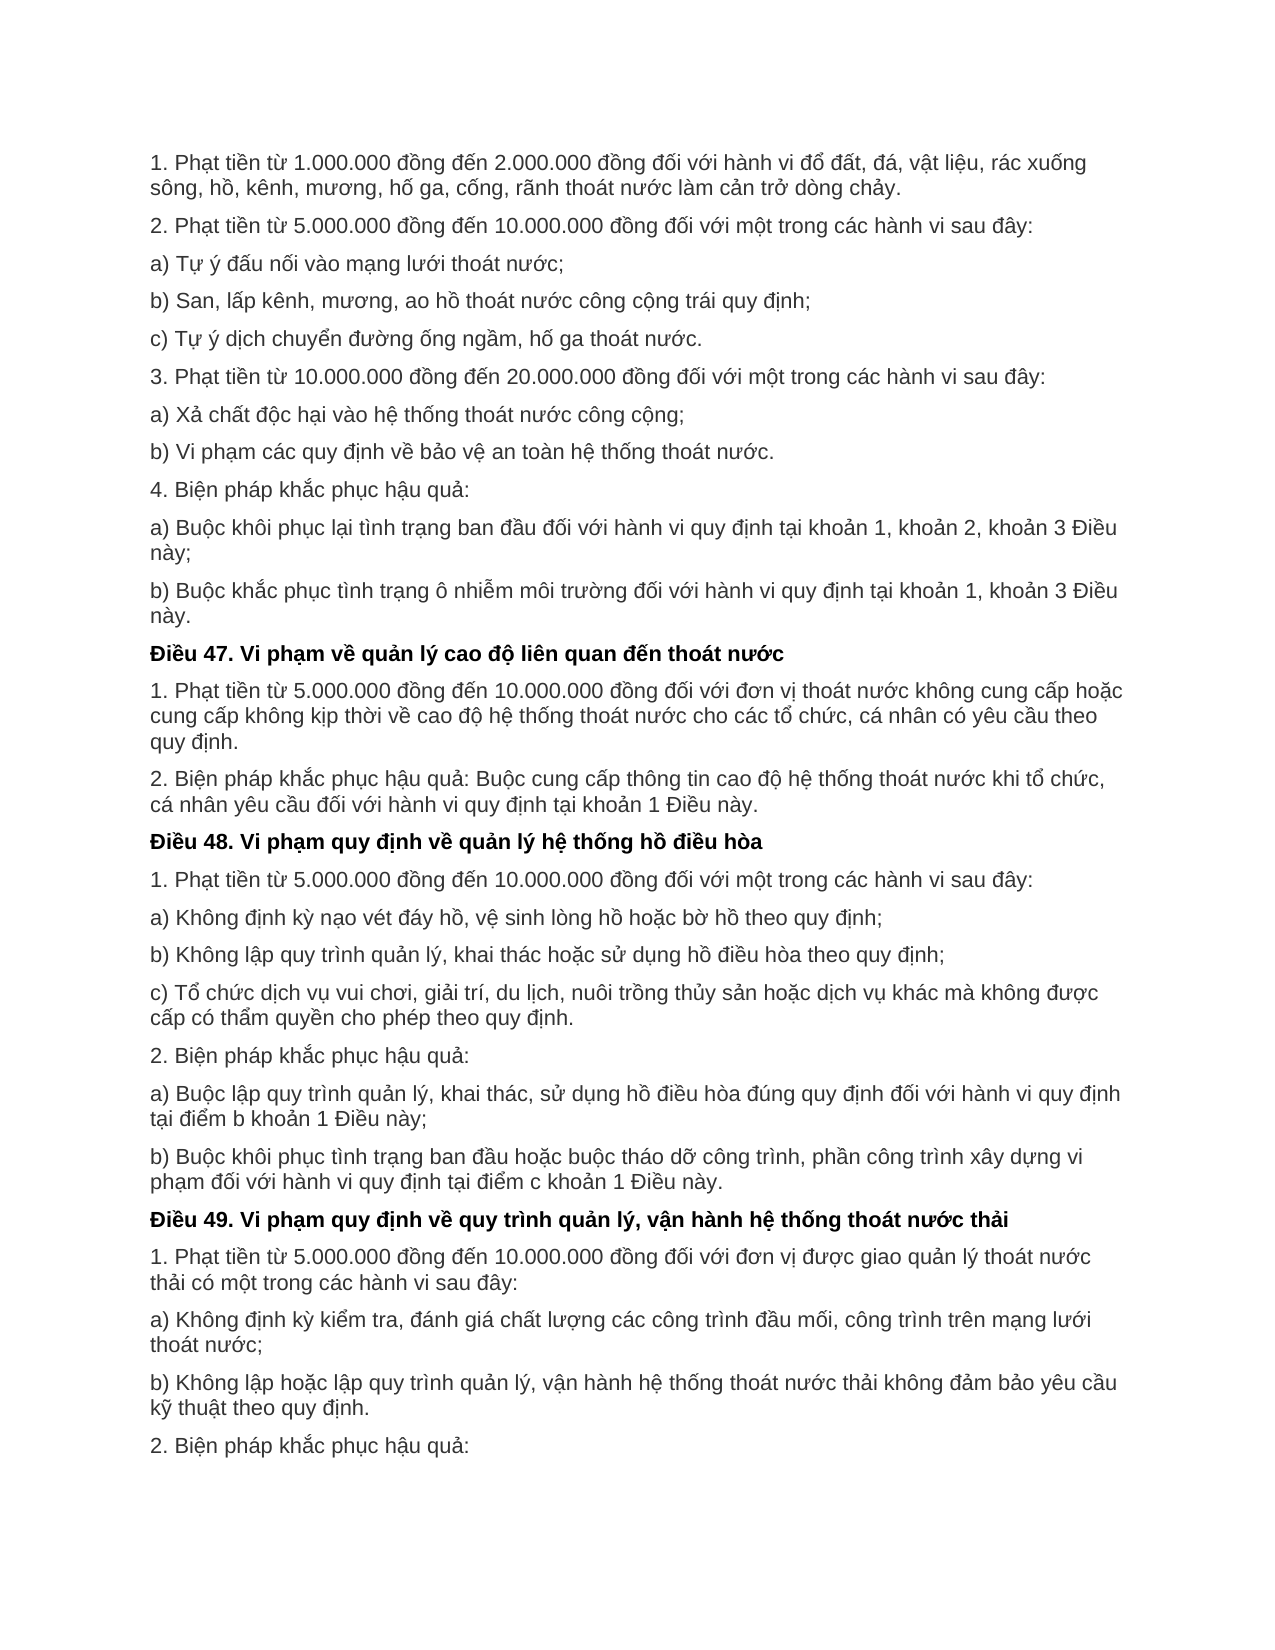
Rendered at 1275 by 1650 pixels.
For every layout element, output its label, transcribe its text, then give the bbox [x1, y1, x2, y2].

text 2. Phạt tiền từ 5.000.000 đồng đến 10.000.000 đồng đối với một trong các hành vi sau đây: [150, 213, 1125, 238]
text Điều 49. Vi phạm quy định về quy trình quản lý, vận hành hệ thống thoát nước thải [150, 1206, 1125, 1232]
text Điều 48. Vi phạm quy định về quản lý hệ thống hồ điều hòa [150, 829, 1125, 854]
text 2. Biện pháp khắc phục hậu quả: [150, 1043, 1125, 1068]
text 3. Phạt tiền từ 10.000.000 đồng đến 20.000.000 đồng đối với một trong các hành vi sau đây: [150, 364, 1125, 389]
text b) Buộc khắc phục tình trạng ô nhiễm môi trường đối với hành vi quy định tại khoản 1, khoản 3 Điều này. [150, 577, 1125, 628]
text a) Không định kỳ nạo vét đáy hồ, vệ sinh lòng hồ hoặc bờ hồ theo quy định; [150, 904, 1125, 930]
text b) Buộc khôi phục tình trạng ban đầu hoặc buộc tháo dỡ công trình, phần công trình xây dựng vi phạm đối với hành vi quy định tại điểm c khoản 1 Điều này. [150, 1143, 1125, 1194]
text a) Buộc lập quy trình quản lý, khai thác, sử dụng hồ điều hòa đúng quy định đối với hành vi quy định tại điểm b khoản 1 Điều này; [150, 1081, 1125, 1131]
text c) Tổ chức dịch vụ vui chơi, giải trí, du lịch, nuôi trồng thủy sản hoặc dịch vụ khác mà không được cấp có thẩm quyền cho phép theo quy định. [150, 980, 1125, 1030]
text a) Tự ý đấu nối vào mạng lưới thoát nước; [150, 251, 1125, 276]
text a) Xả chất độc hại vào hệ thống thoát nước công cộng; [150, 401, 1125, 427]
text 1. Phạt tiền từ 5.000.000 đồng đến 10.000.000 đồng đối với đơn vị thoát nước không cung cấp hoặc cung cấp không kịp thời về cao độ hệ thống thoát nước cho các tổ chức, cá nhân có yêu cầu theo quy định. [150, 678, 1125, 754]
text b) Không lập hoặc lập quy trình quản lý, vận hành hệ thống thoát nước thải không đảm bảo yêu cầu kỹ thuật theo quy định. [150, 1370, 1125, 1420]
text 1. Phạt tiền từ 1.000.000 đồng đến 2.000.000 đồng đối với hành vi đổ đất, đá, vật liệu, rác xuống sông, hồ, kênh, mương, hố ga, cống, rãnh thoát nước làm cản trở dòng chảy. [150, 150, 1125, 200]
text c) Tự ý dịch chuyển đường ống ngầm, hố ga thoát nước. [150, 326, 1125, 351]
text Điều 47. Vi phạm về quản lý cao độ liên quan đến thoát nước [150, 640, 1125, 666]
text a) Không định kỳ kiểm tra, đánh giá chất lượng các công trình đầu mối, công trình trên mạng lưới thoát nước; [150, 1307, 1125, 1357]
text b) Vi phạm các quy định về bảo vệ an toàn hệ thống thoát nước. [150, 439, 1125, 464]
text a) Buộc khôi phục lại tình trạng ban đầu đối với hành vi quy định tại khoản 1, khoản 2, khoản 3 Điều này; [150, 514, 1125, 565]
text 2. Biện pháp khắc phục hậu quả: [150, 1433, 1125, 1458]
text 1. Phạt tiền từ 5.000.000 đồng đến 10.000.000 đồng đối với một trong các hành vi sau đây: [150, 867, 1125, 892]
text 4. Biện pháp khắc phục hậu quả: [150, 477, 1125, 502]
text 1. Phạt tiền từ 5.000.000 đồng đến 10.000.000 đồng đối với đơn vị được giao quản lý thoát nước thải có một trong các hành vi sau đây: [150, 1244, 1125, 1294]
text b) Không lập quy trình quản lý, khai thác hoặc sử dụng hồ điều hòa theo quy định; [150, 942, 1125, 967]
text b) San, lấp kênh, mương, ao hồ thoát nước công cộng trái quy định; [150, 288, 1125, 313]
text 2. Biện pháp khắc phục hậu quả: Buộc cung cấp thông tin cao độ hệ thống thoát nước khi tổ chức, cá nhân yêu cầu đối với hành vi quy định tại khoản 1 Điều này. [150, 766, 1125, 817]
